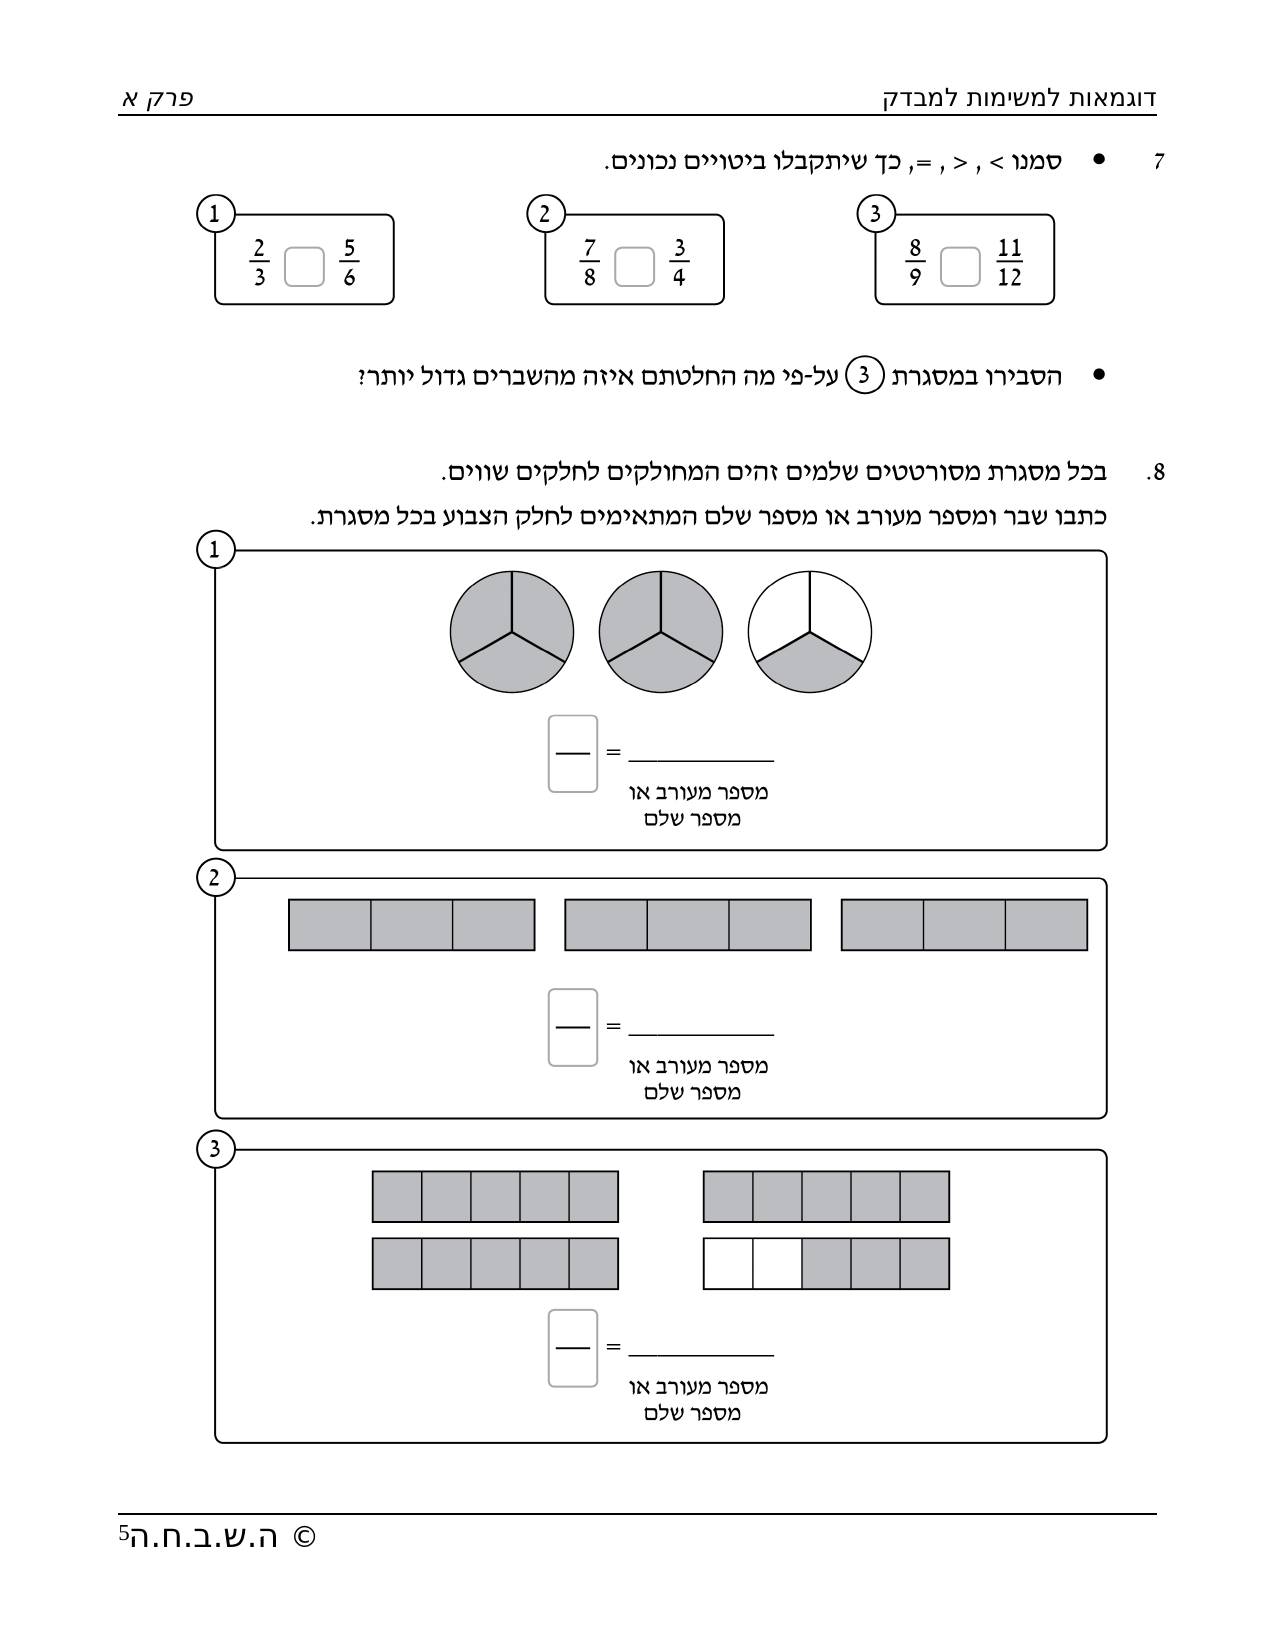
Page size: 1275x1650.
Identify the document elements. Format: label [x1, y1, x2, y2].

picture [190, 130, 1167, 1498]
